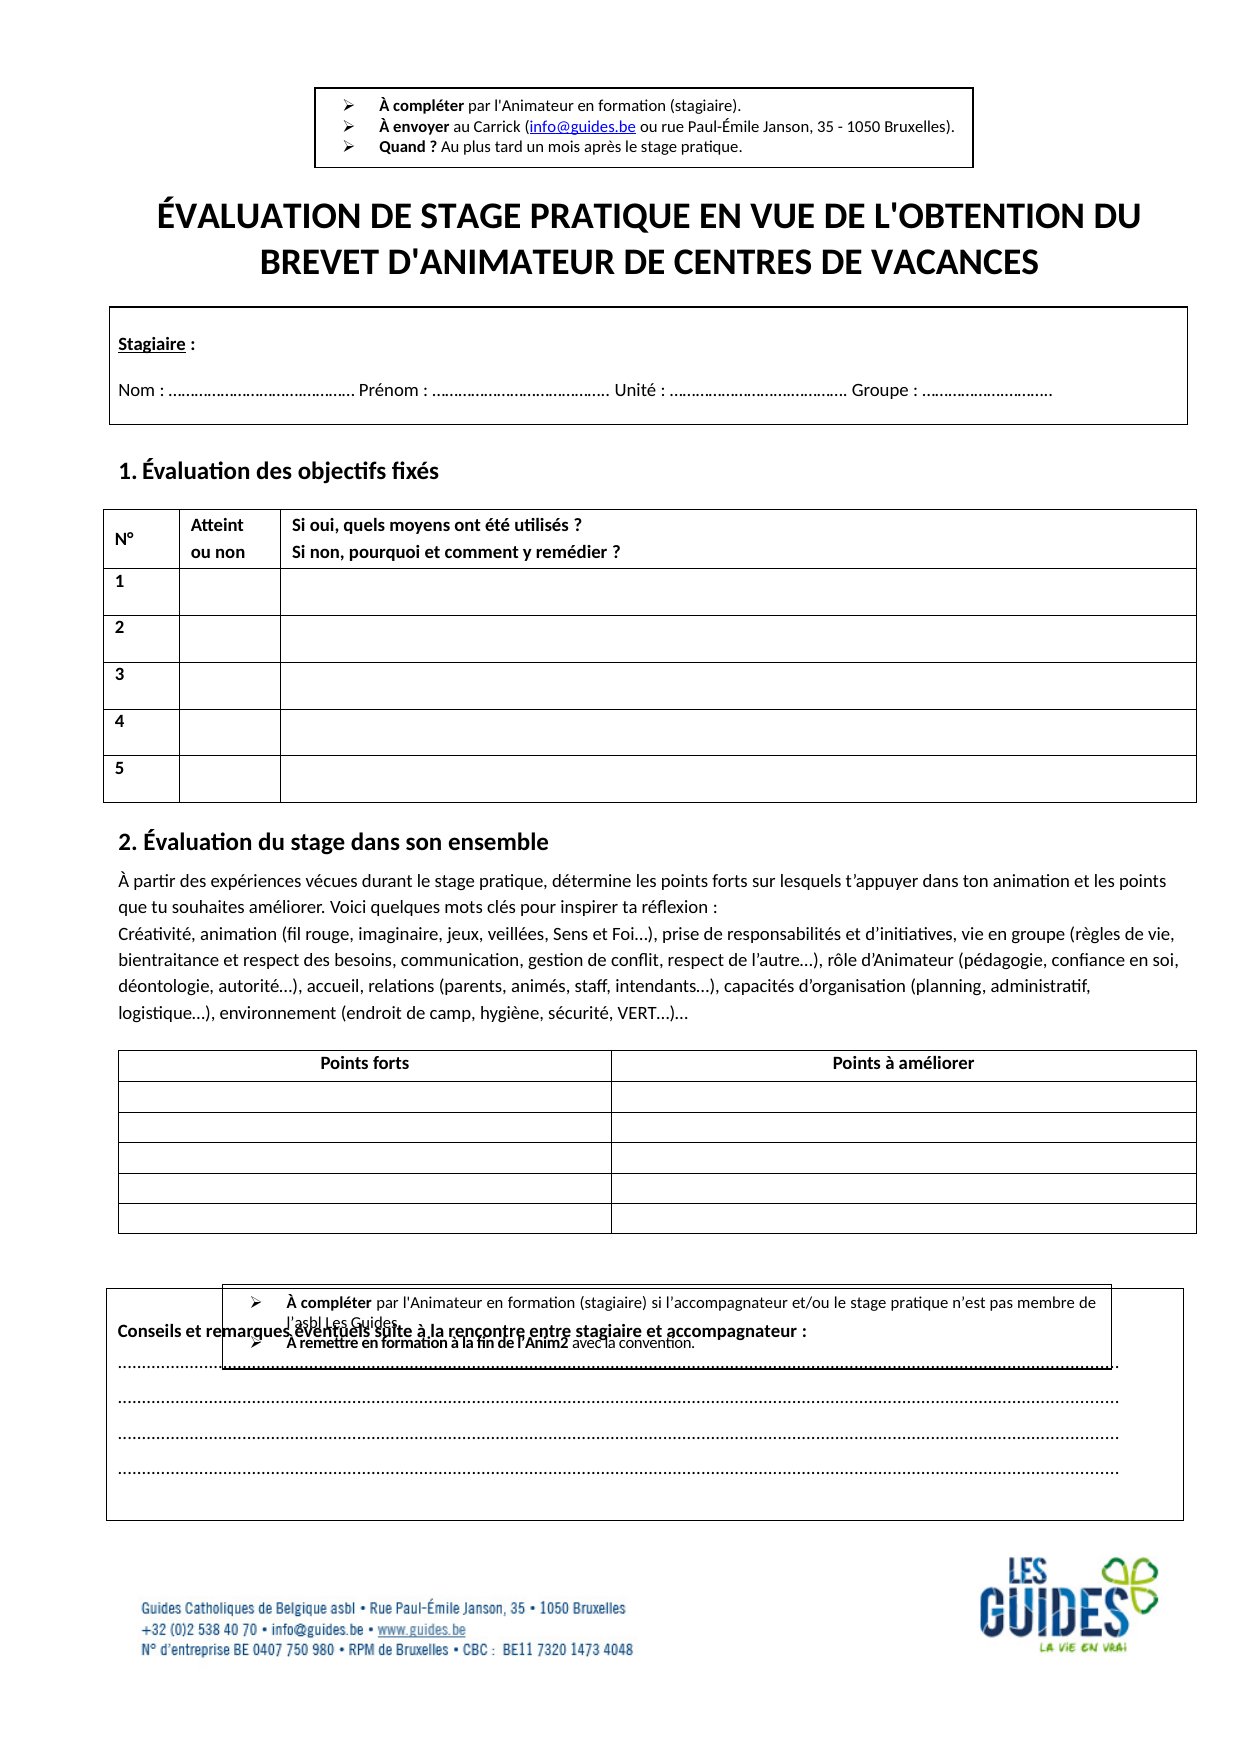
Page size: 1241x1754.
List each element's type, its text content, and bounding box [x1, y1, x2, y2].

table_cell 2 [104, 616, 179, 662]
table_cell [119, 1204, 611, 1233]
table_cell [281, 710, 1196, 755]
table_cell [281, 756, 1196, 802]
text À partir des expériences vécues durant le stage pratique, détermine les points forts sur lesquels t’appuyer dans ton animation et les points que tu souhaites améliorer. Voici quelques mots clés pour inspirer ta réflexion : [118, 869, 1181, 918]
text ÉVALUATION DE STAGE PRATIQUE EN VUE DE L'OBTENTION DU BREVET D'ANIMATEUR DE CENTRES DE VACANCES [118, 192, 1181, 283]
table_cell 3 [104, 663, 179, 708]
table_cell 1 [104, 569, 179, 615]
table_header Points forts [119, 1051, 611, 1081]
table_header Points à améliorer [612, 1051, 1196, 1081]
table_cell [281, 616, 1196, 662]
table_cell [180, 569, 280, 615]
table_cell [119, 1174, 611, 1203]
table_cell [180, 756, 280, 802]
table_cell [281, 663, 1196, 708]
list Évaluation des objectifs fixés [118, 455, 1181, 486]
table_header Atteint ou non [180, 510, 280, 568]
table_cell [180, 710, 280, 755]
table_cell [612, 1204, 1196, 1233]
table_cell [612, 1143, 1196, 1172]
table_cell 4 [104, 710, 179, 755]
table_cell [119, 1113, 611, 1142]
text Stagiaire : [118, 332, 1181, 355]
table_cell [281, 569, 1196, 615]
table_cell [180, 663, 280, 708]
text Nom : ………………………….………… Prénom : ………………………………….. Unité : ……………………….…………. Groupe : ……………….……….. [118, 378, 1181, 401]
table_header Si oui, quels moyens ont été utilisés ? Si non, pourquoi et comment y remédier ? [281, 510, 1196, 568]
table_header Conseils et remarques éventuels suite à la rencontre entre stagiaire et accompagnateur : [107, 1289, 1183, 1520]
table_cell 5 [104, 756, 179, 802]
picture [118, 1546, 1167, 1679]
table_cell [180, 616, 280, 662]
table_cell [612, 1082, 1196, 1112]
table_cell [612, 1113, 1196, 1142]
table_header N° [104, 510, 179, 568]
text 2. Évaluation du stage dans son ensemble [118, 826, 1181, 857]
table_cell [119, 1082, 611, 1112]
text Créativité, animation (fil rouge, imaginaire, jeux, veillées, Sens et Foi…), prise de responsabilités et d’initiatives, vie en groupe (règles de vie, bientraitance et respect des besoins, communication, gestion de conflit, respect de l’autre…), rôle d’Animateur (pédagogie, confiance en soi, déontologie, autorité…), accueil, relations (parents, animés, staff, intendants…), capacités d’organisation (planning, administratif, logistique…), environnement (endroit de camp, hygiène, sécurité, VERT…)… [118, 922, 1181, 1024]
table_cell [119, 1143, 611, 1172]
table_cell [612, 1174, 1196, 1203]
